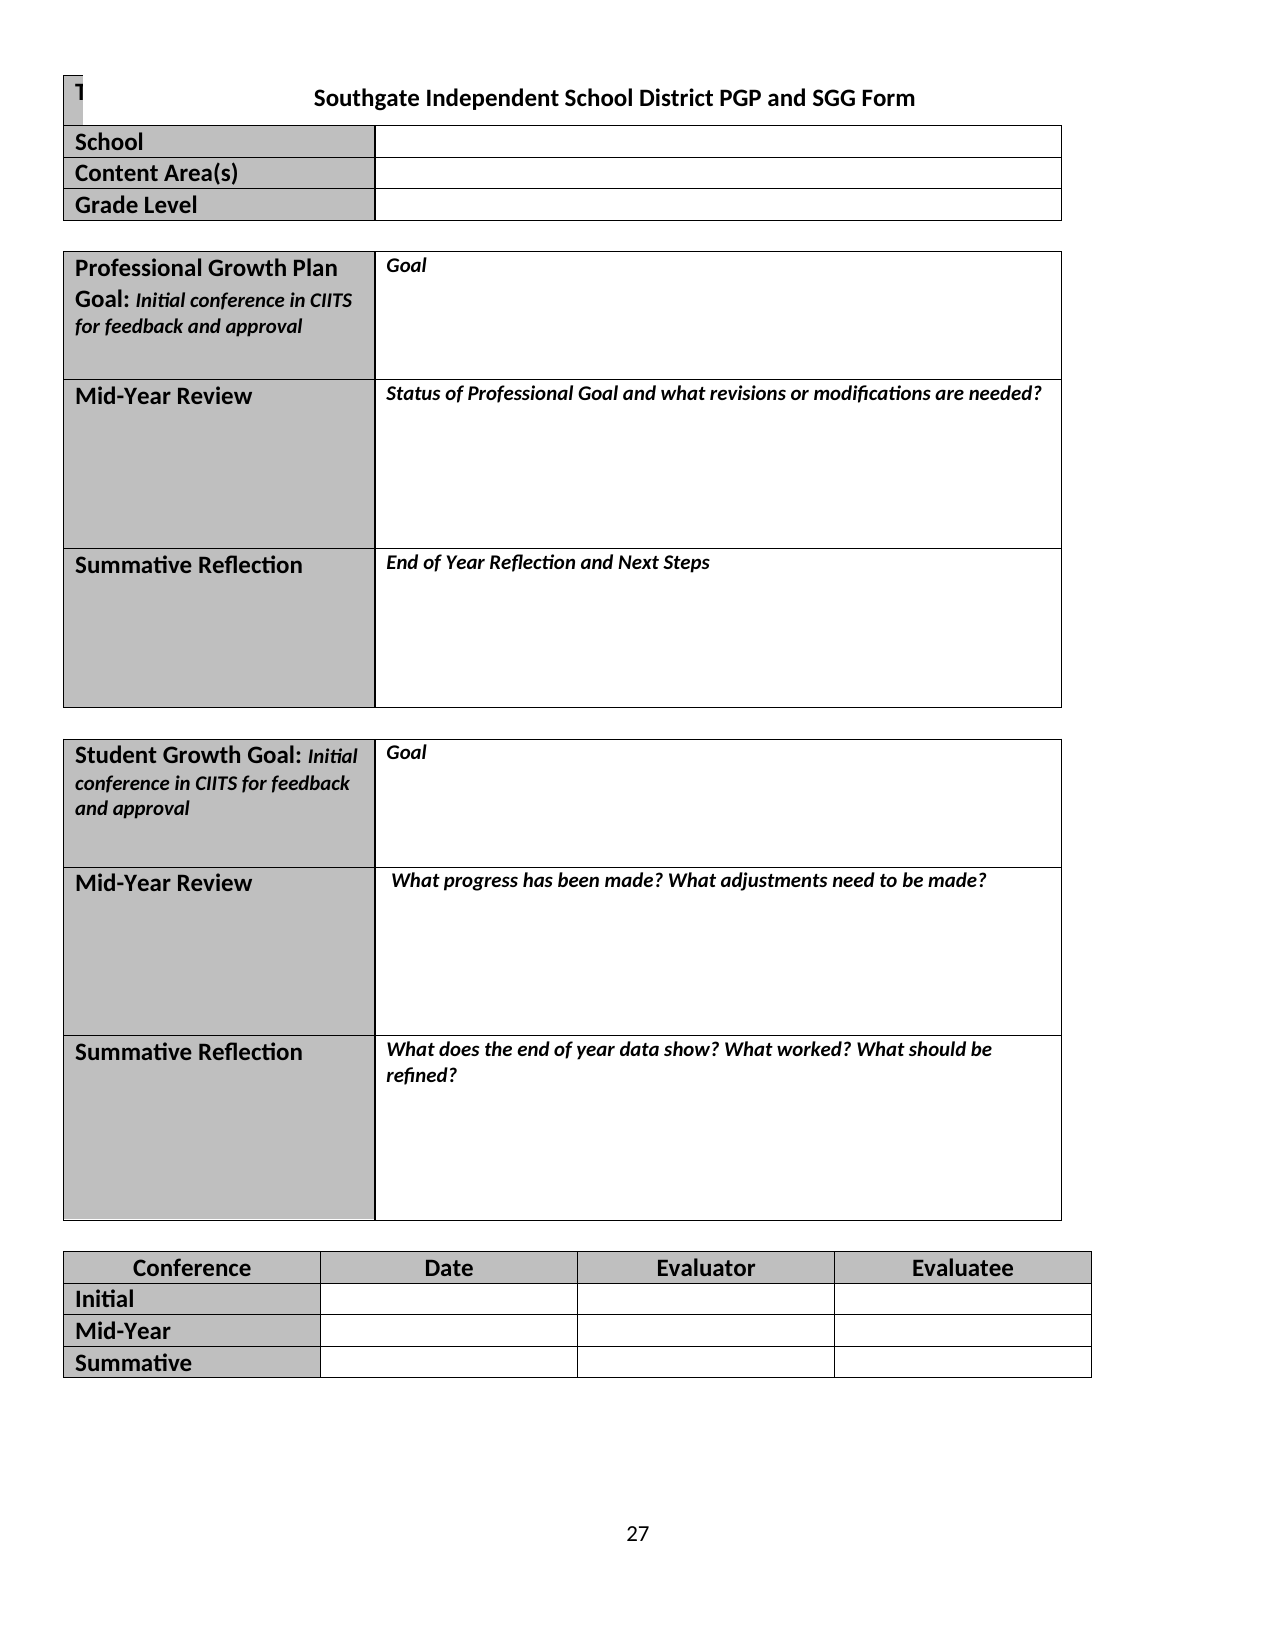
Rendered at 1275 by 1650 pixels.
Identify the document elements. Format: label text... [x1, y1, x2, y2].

table_cell What does the end of year data show? What worked? What should be refined? [376, 1036, 1061, 1219]
table_cell Summative Reflection [64, 549, 374, 707]
table_cell Summative [64, 1347, 320, 1377]
table_header Evaluatee [835, 1252, 1091, 1283]
table_cell [376, 189, 1061, 220]
table_cell School [64, 126, 374, 157]
table_header Professional Growth Plan Goal: Initial conference in CIITS for feedback and approval [64, 252, 374, 379]
table_header Student Growth Goal: Initial conference in CIITS for feedback and approval [64, 740, 374, 867]
table_cell Mid-Year Review [64, 868, 374, 1035]
table_header Goal [376, 740, 1061, 867]
table_cell What progress has been made? What adjustments need to be made? [376, 868, 1061, 1035]
table_cell End of Year Reflection and Next Steps [376, 549, 1061, 707]
table_cell Initial [64, 1284, 320, 1314]
table_cell Content Area(s) [64, 158, 374, 188]
table_cell [321, 1315, 577, 1346]
table_header Teacher [64, 76, 83, 125]
table_header Goal [376, 252, 1061, 379]
table_cell [376, 158, 1061, 188]
table_cell [321, 1284, 577, 1314]
table_header Conference [64, 1252, 320, 1283]
table_cell [835, 1284, 1091, 1314]
table_cell [376, 126, 1061, 157]
table_header Evaluator [578, 1252, 834, 1283]
table_cell [835, 1315, 1091, 1346]
table_cell [578, 1315, 834, 1346]
table_cell Grade Level [64, 189, 374, 220]
table_cell Mid-Year Review [64, 380, 374, 548]
table_cell Status of Professional Goal and what revisions or modifications are needed? [376, 380, 1061, 548]
table_cell [578, 1347, 834, 1377]
table_cell [578, 1284, 834, 1314]
table_cell [321, 1347, 577, 1377]
table_cell Mid-Year [64, 1315, 320, 1346]
table_cell [835, 1347, 1091, 1377]
table_cell Summative Reflection [64, 1036, 374, 1219]
table_header Date [321, 1252, 577, 1283]
